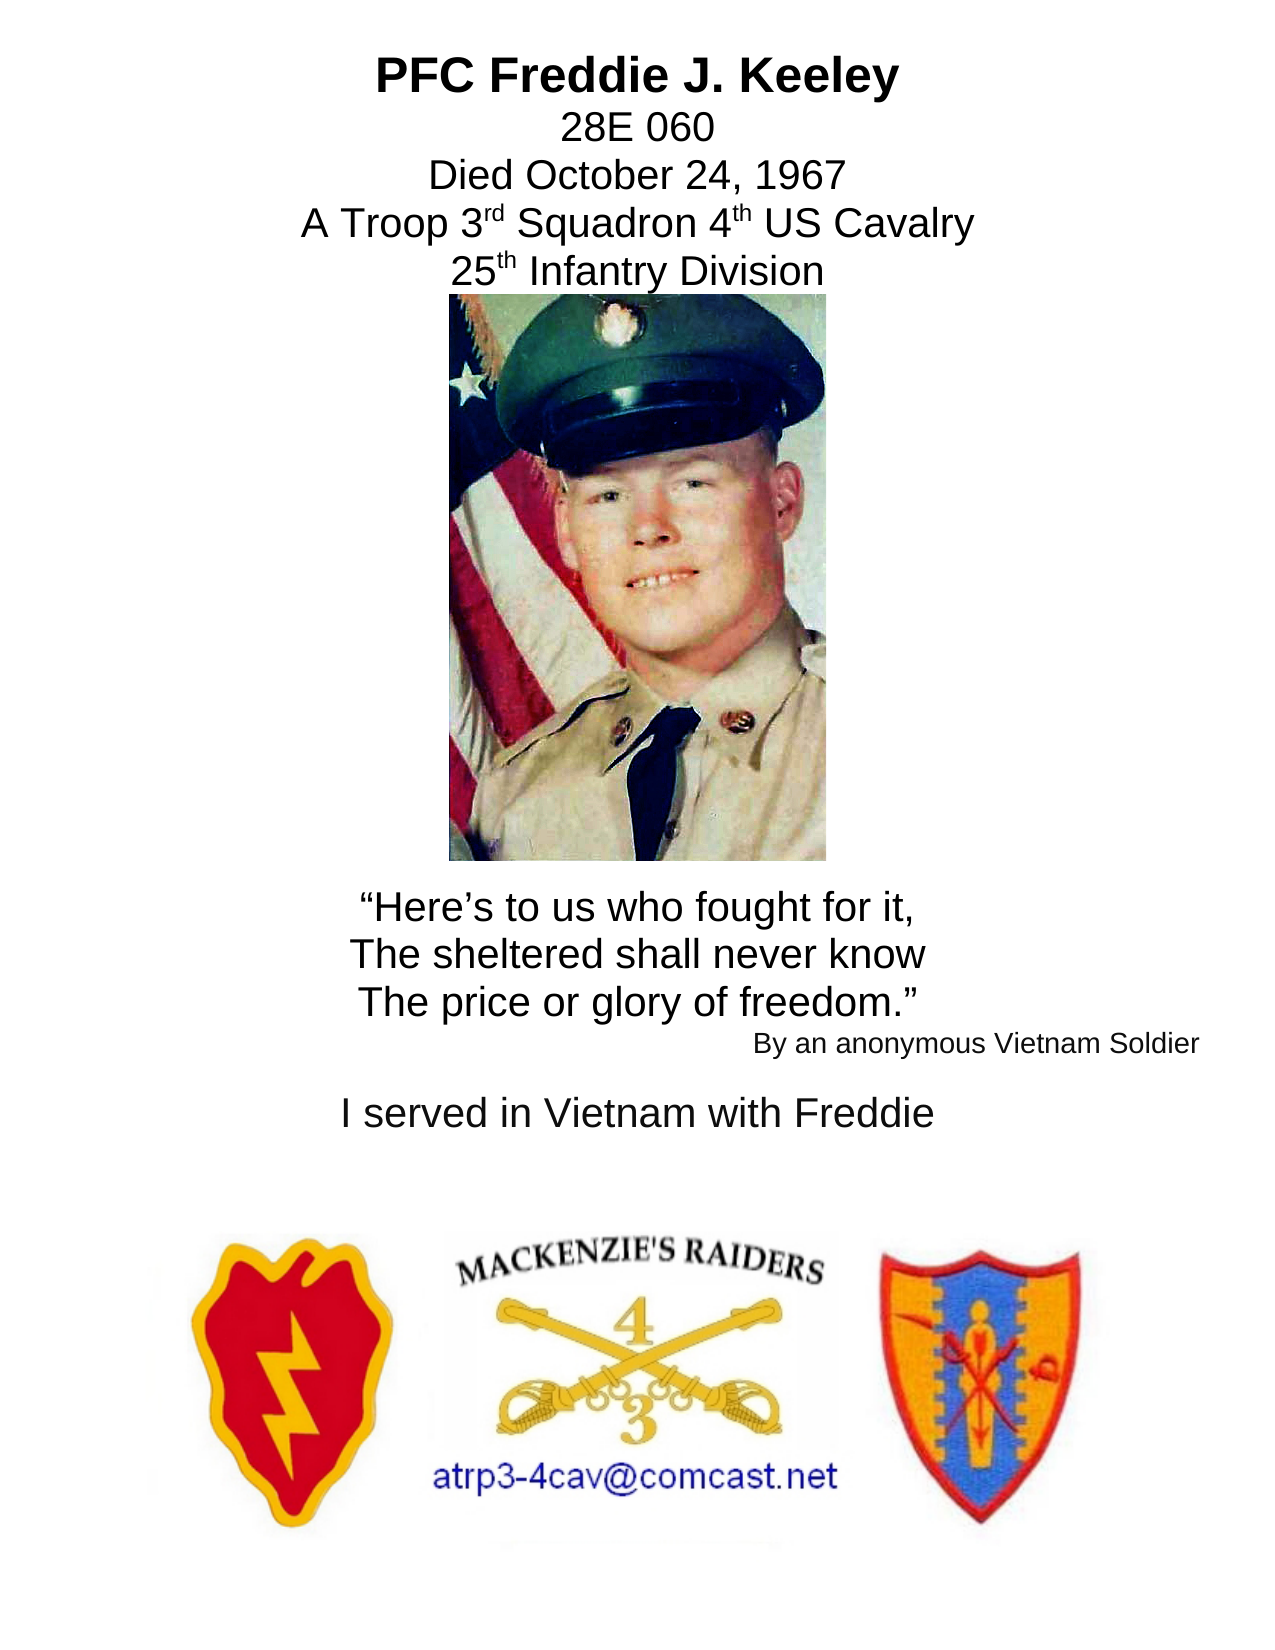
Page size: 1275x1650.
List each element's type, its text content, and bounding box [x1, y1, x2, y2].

text 28E 060 [75, 102, 1200, 150]
text The sheltered shall never know [75, 930, 1200, 978]
text Died October 24, 1967 [75, 150, 1200, 198]
text 25th Infantry Division [75, 246, 1200, 294]
text “Here’s to us who fought for it, [75, 882, 1200, 930]
text I served in Vietnam with Freddie [75, 1088, 1200, 1136]
text By an anonymous Vietnam Soldier [75, 1026, 1200, 1059]
text The price or glory of freedom.” [75, 978, 1200, 1026]
picture [449, 294, 827, 861]
text A Troop 3rd Squadron 4th US Cavalry [75, 198, 1200, 246]
text PFC Freddie J. Keeley [75, 45, 1200, 102]
picture [75, 1231, 1200, 1588]
